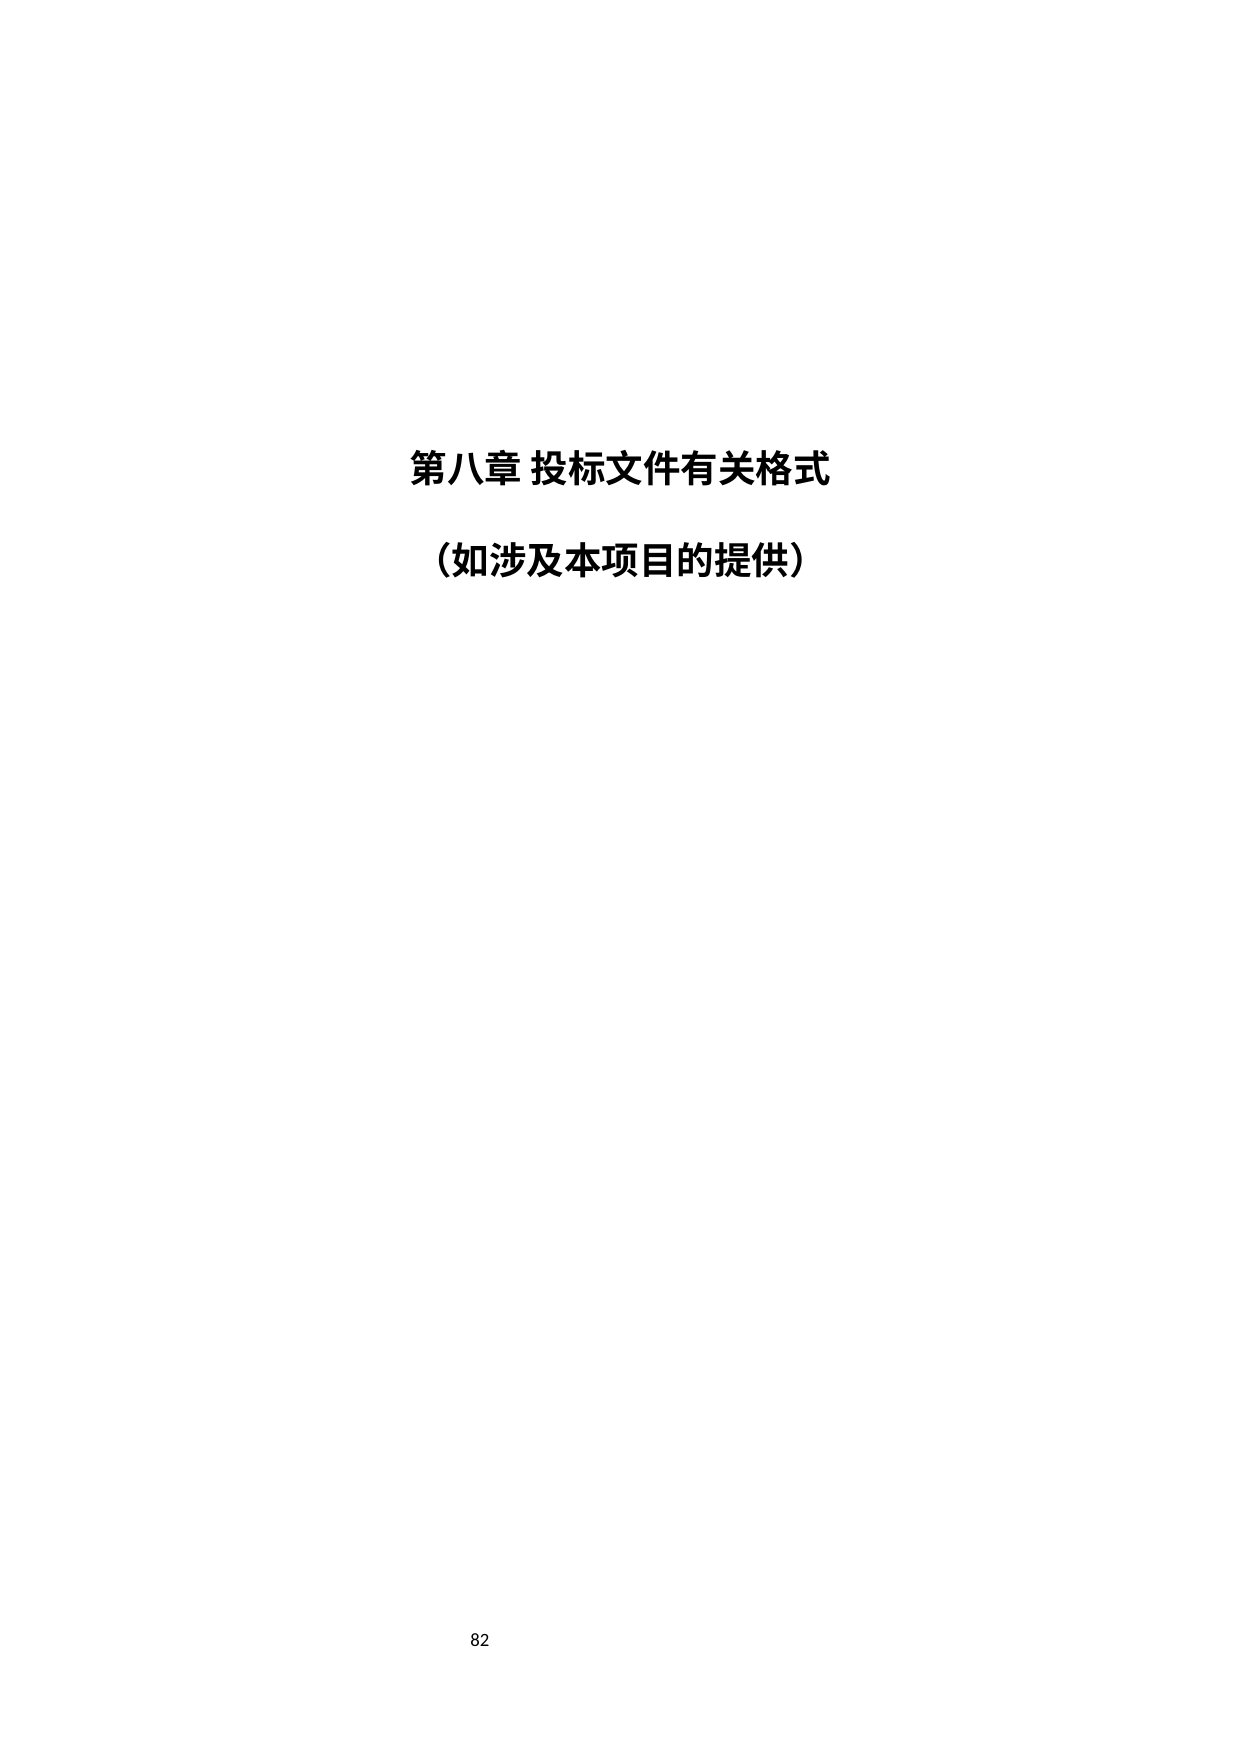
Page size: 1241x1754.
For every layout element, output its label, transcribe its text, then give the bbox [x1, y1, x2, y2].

text （如涉及本项目的提供） [112, 526, 1128, 591]
text 第八章 投标文件有关格式 [112, 433, 1128, 498]
